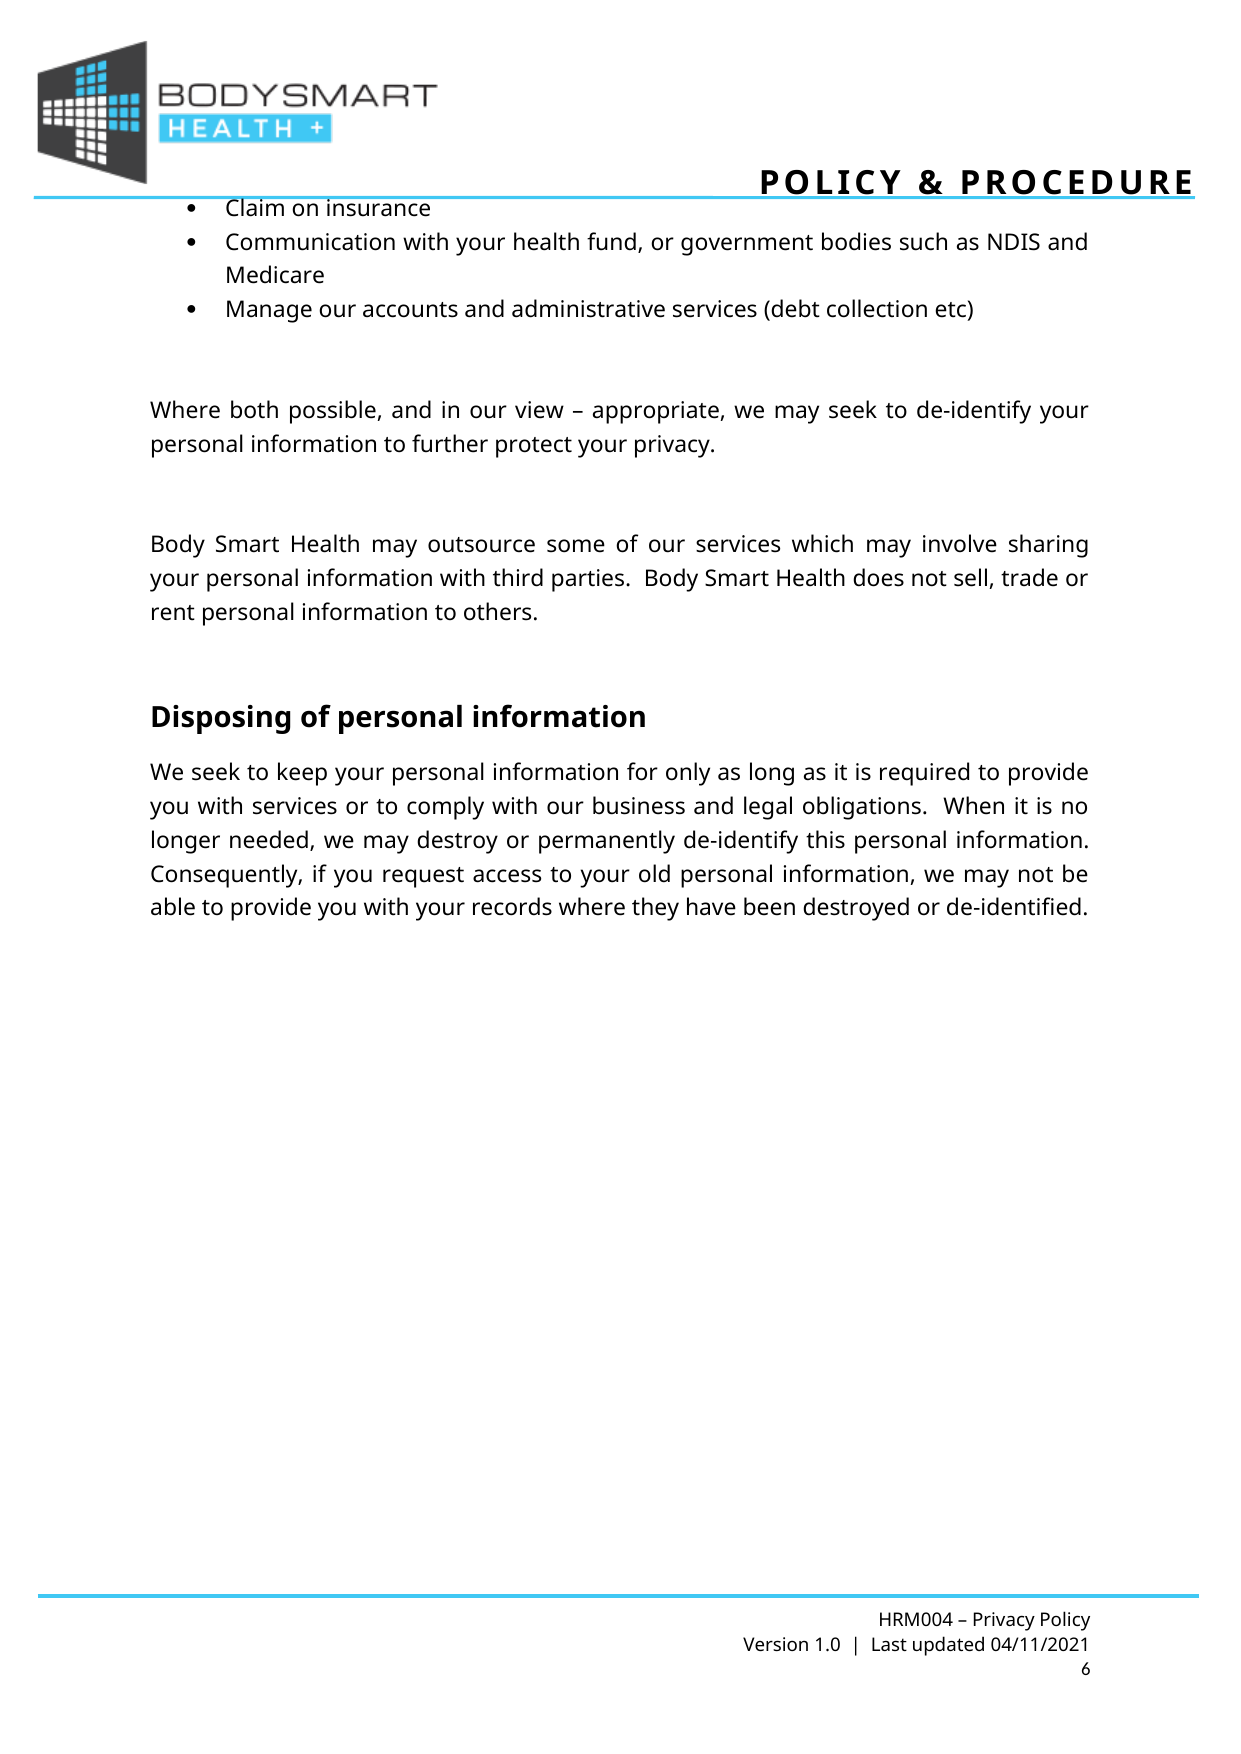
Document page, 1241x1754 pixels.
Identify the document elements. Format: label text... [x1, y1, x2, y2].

text Disposing of personal information [150, 697, 1090, 736]
list Manage our accounts and administrative services (debt collection etc) [187, 293, 1090, 324]
text Body Smart Health may outsource some of our services which may involve sharing your personal information with third parties. Body Smart Health does not sell, trade or rent personal information to others. [150, 528, 1090, 627]
list Communication with your health fund, or government bodies such as NDIS and Medicare [187, 226, 1090, 291]
text Where both possible, and in our view – appropriate, we may seek to de-identify your personal information to further protect your privacy. [150, 394, 1090, 459]
text We seek to keep your personal information for only as long as it is required to provide you with services or to comply with our business and legal obligations. When it is no longer needed, we may destroy or permanently de-identify this personal information. Consequently, if you request access to your old personal information, we may not be able to provide you with your records where they have been destroyed or de-identified. [150, 756, 1090, 922]
list Claim on insurance [187, 150, 1090, 223]
picture [32, 35, 449, 190]
